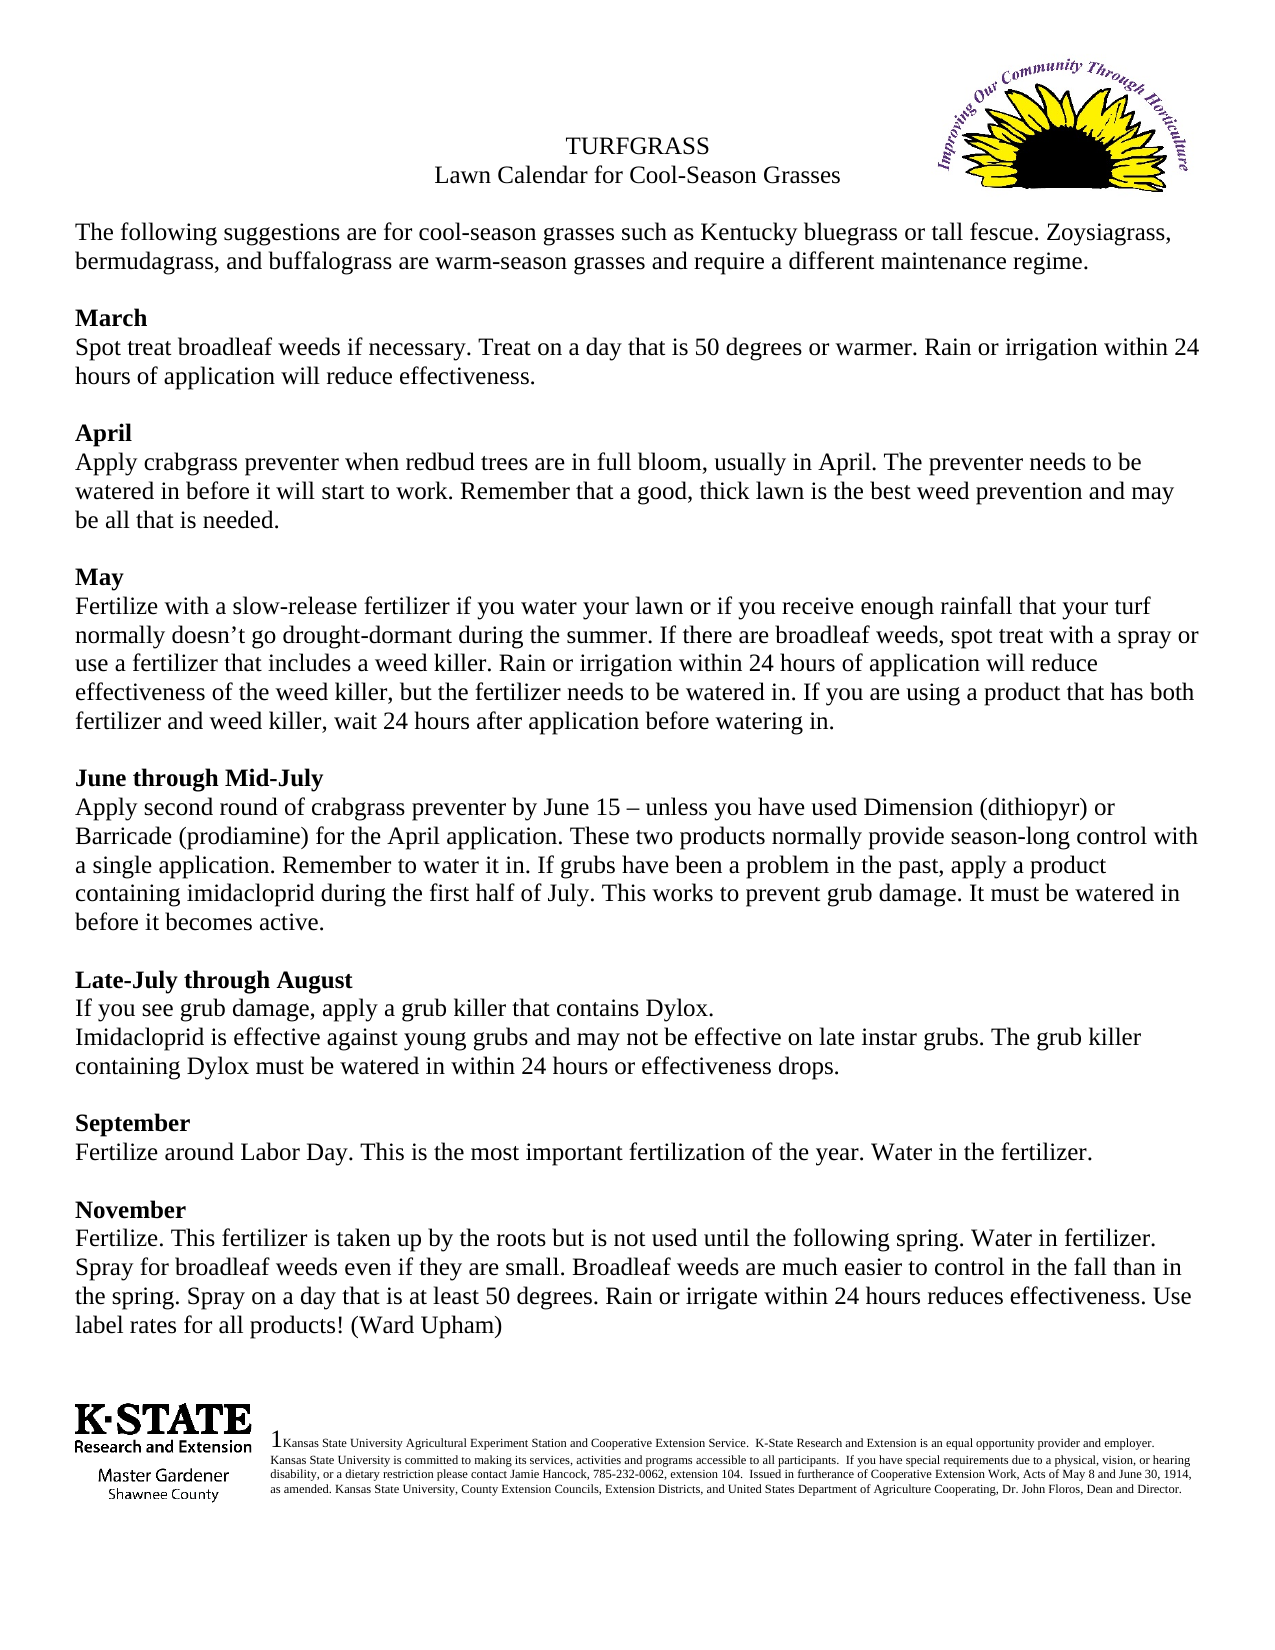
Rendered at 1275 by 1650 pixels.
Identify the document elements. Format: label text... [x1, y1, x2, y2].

text September [75, 1108, 1200, 1137]
picture [920, 22, 1201, 232]
picture [75, 1403, 252, 1503]
text June through Mid-July [75, 763, 1200, 792]
text Apply crabgrass preventer when redbud trees are in full bloom, usually in April. The preventer needs to be watered in before it will start to work. Remember that a good, thick lawn is the best weed prevention and may be all that is needed. [75, 447, 1200, 533]
text Kansas State University Agricultural Experiment Station and Cooperative Extension Service. K-State Research and Extension is an equal opportunity provider and employer. Kansas State University is committed to making its services, activities and programs accessible to all participants. If you have special requirements due to a physical, vision, or hearing disability, or a dietary restriction please contact Jamie Hancock, 785-232-0062, extension 104. Issued in furtherance of Cooperative Extension Work, Acts of May 8 and June 30, 1914, as amended. Kansas State University, County Extension Councils, Extension Districts, and United States Department of Agriculture Cooperating, Dr. John Floros, Dean and Director. [252, 1424, 1200, 1496]
text Spot treat broadleaf weeds if necessary. Treat on a day that is 50 degrees or warmer. Rain or irrigation within 24 hours of application will reduce effectiveness. [75, 332, 1200, 390]
text Fertilize with a slow-release fertilizer if you water your lawn or if you receive enough rainfall that your turf normally doesn’t go drought-dormant during the summer. If there are broadleaf weeds, spot treat with a spray or use a fertilizer that includes a weed killer. Rain or irrigation within 24 hours of application will reduce effectiveness of the weed killer, but the fertilizer needs to be watered in. If you are using a product that has both fertilizer and weed killer, wait 24 hours after application before watering in. [75, 591, 1200, 735]
text TURFGRASS [75, 131, 1200, 160]
text April [75, 418, 1200, 447]
text Apply second round of crabgrass preventer by June 15 – unless you have used Dimension (dithiopyr) or Barricade (prodiamine) for the April application. These two products normally provide season-long control with a single application. Remember to water it in. If grubs have been a problem in the past, apply a product containing imidacloprid during the first half of July. This works to prevent grub damage. It must be watered in before it becomes active. [75, 792, 1200, 936]
text Fertilize. This fertilizer is taken up by the roots but is not used until the following spring. Water in fertilizer. Spray for broadleaf weeds even if they are small. Broadleaf weeds are much easier to control in the fall than in the spring. Spray on a day that is at least 50 degrees. Rain or irrigate within 24 hours reduces effectiveness. Use label rates for all products! (Ward Upham) [75, 1223, 1200, 1395]
text The following suggestions are for cool-season grasses such as Kentucky bluegrass or tall fescue. Zoysiagrass, bermudagrass, and buffalograss are warm-season grasses and require a different maintenance regime. [75, 217, 1200, 275]
text Imidacloprid is effective against young grubs and may not be effective on late instar grubs. The grub killer containing Dylox must be watered in within 24 hours or effectiveness drops. [75, 1022, 1200, 1080]
text Late-July through August [75, 965, 1200, 993]
text May [75, 562, 1200, 591]
text Fertilize around Labor Day. This is the most important fertilization of the year. Water in the fertilizer. [75, 1137, 1200, 1166]
text November [75, 1195, 1200, 1223]
text If you see grub damage, apply a grub killer that contains Dylox. [75, 993, 1200, 1022]
text March [75, 303, 1200, 332]
text Lawn Calendar for Cool-Season Grasses [75, 160, 1200, 188]
